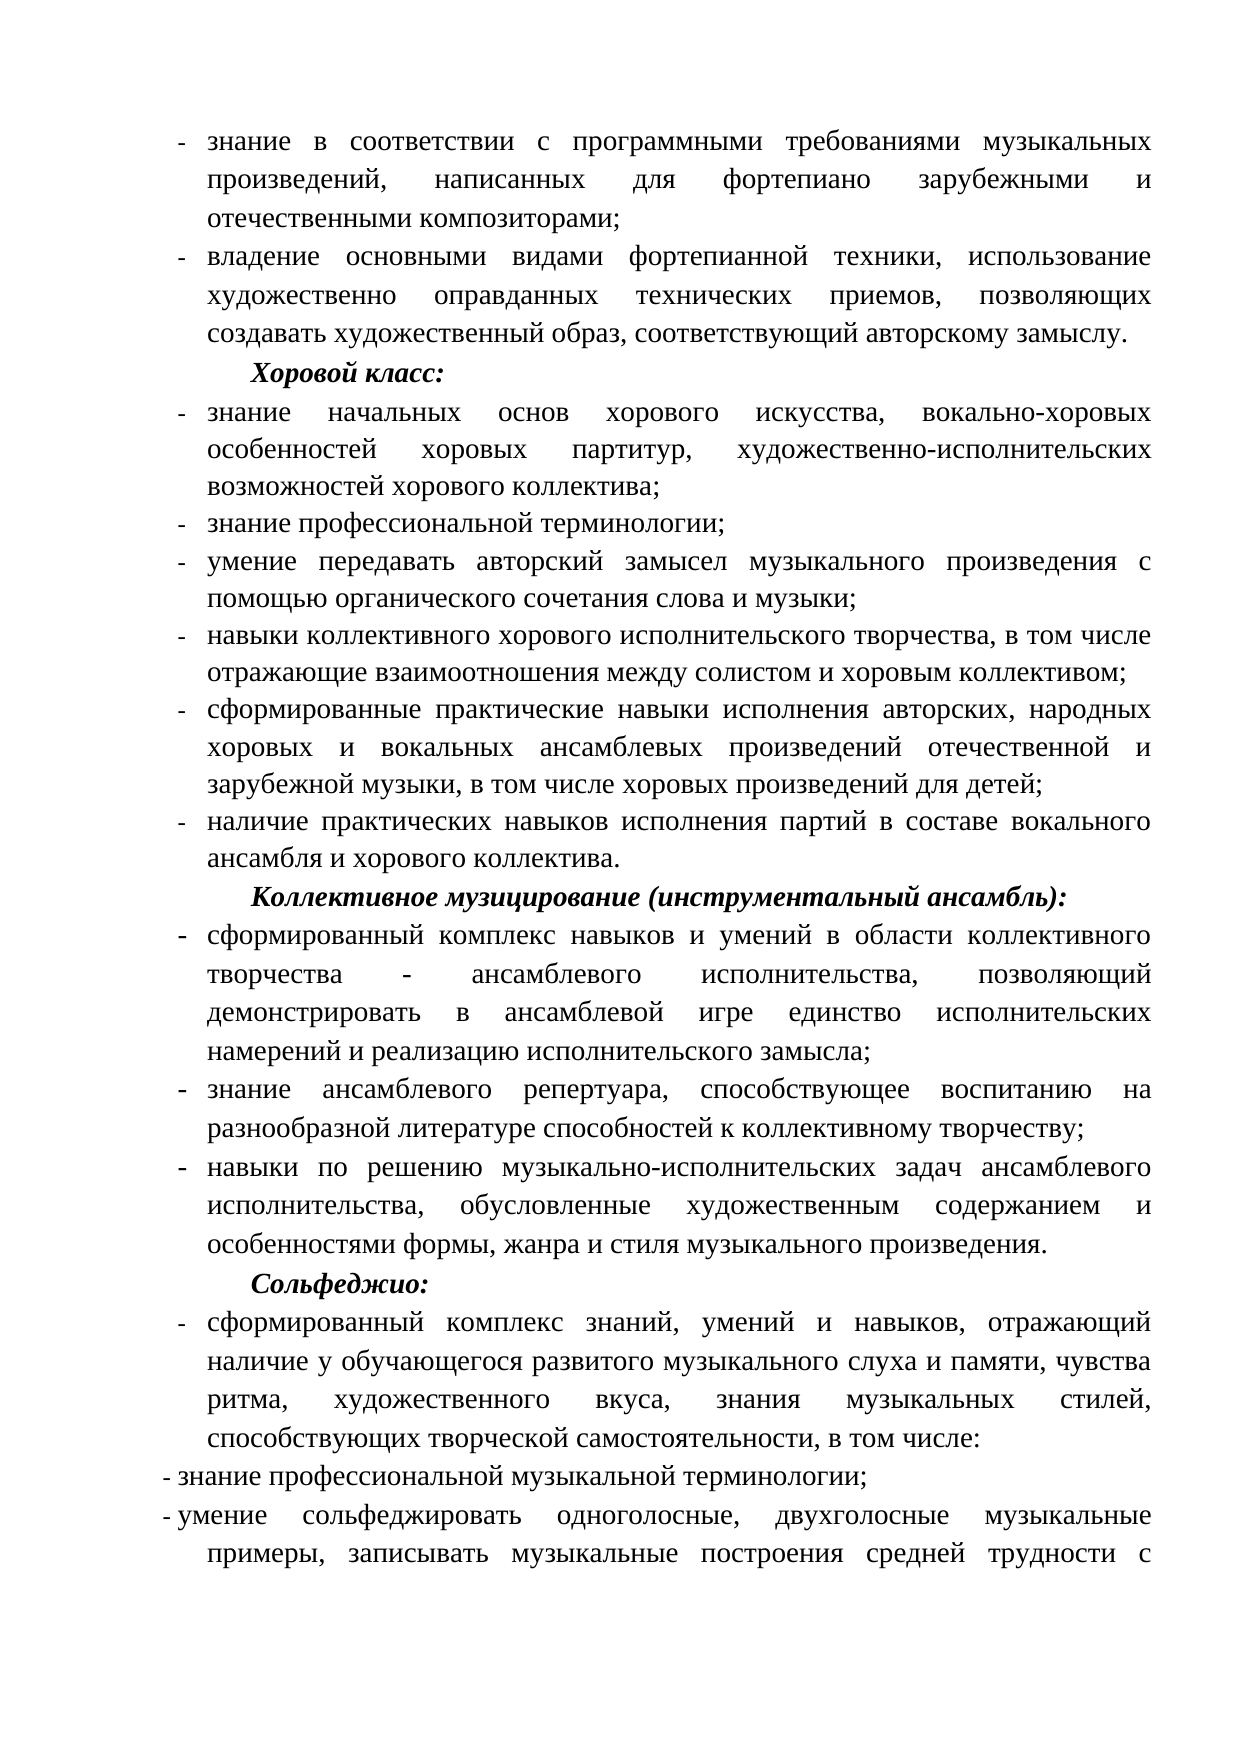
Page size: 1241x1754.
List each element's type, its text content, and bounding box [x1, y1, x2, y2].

list навыки по решению музыкально-исполнительских задач ансамблевого исполнительства, обусловленные художественным содержанием и особенностями формы, жанра и стиля музыкального произведения. [177, 1149, 1152, 1259]
list умение передавать авторский замысел музыкального произведения с помощью органического сочетания слова и музыки; [177, 543, 1152, 613]
list владение основными видами фортепианной техники, использование художественно оправданных технических приемов, позволяющих создавать художественный образ, соответствующий авторскому замыслу. [177, 238, 1152, 349]
text Хоровой класс: [251, 355, 1152, 389]
list сформированные практические навыки исполнения авторских, народных хоровых и вокальных ансамблевых произведений отечественной и зарубежной музыки, в том числе хоровых произведений для детей; [177, 692, 1152, 799]
list знание в соответствии с программными требованиями музыкальных произведений, написанных для фортепиано зарубежными и отечественными композиторами; [177, 123, 1152, 233]
list сформированный комплекс знаний, умений и навыков, отражающий наличие у обучающегося развитого музыкального слуха и памяти, чувства ритма, художественного вкуса, знания музыкальных стилей, способствующих творческой самостоятельности, в том числе: [177, 1304, 1152, 1453]
list наличие практических навыков исполнения партий в составе вокального ансамбля и хорового коллектива. [177, 803, 1152, 874]
list навыки коллективного хорового исполнительского творчества, в том числе отражающие взаимоотношения между солистом и хоровым коллективом; [177, 617, 1152, 688]
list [162, 1497, 1152, 1569]
text Сольфеджио: [251, 1266, 1152, 1299]
list знание профессиональной терминологии; [177, 506, 1152, 539]
list знание ансамблевого репертуара, способствующее воспитанию на разнообразной литературе способностей к коллективному творчеству; [177, 1072, 1152, 1144]
list знание начальных основ хорового искусства, вокально-хоровых особенностей хоровых партитур, художественно-исполнительских возможностей хорового коллектива; [177, 394, 1152, 502]
list знание профессиональной музыкальной терминологии; [162, 1458, 1152, 1492]
text Коллективное музицирование (инструментальный ансамбль): [251, 879, 1152, 912]
list сформированный комплекс навыков и умений в области коллективного творчества - ансамблевого исполнительства, позволяющий демонстрировать в ансамблевой игре единство исполнительских намерений и реализацию исполнительского замысла; [177, 917, 1152, 1067]
